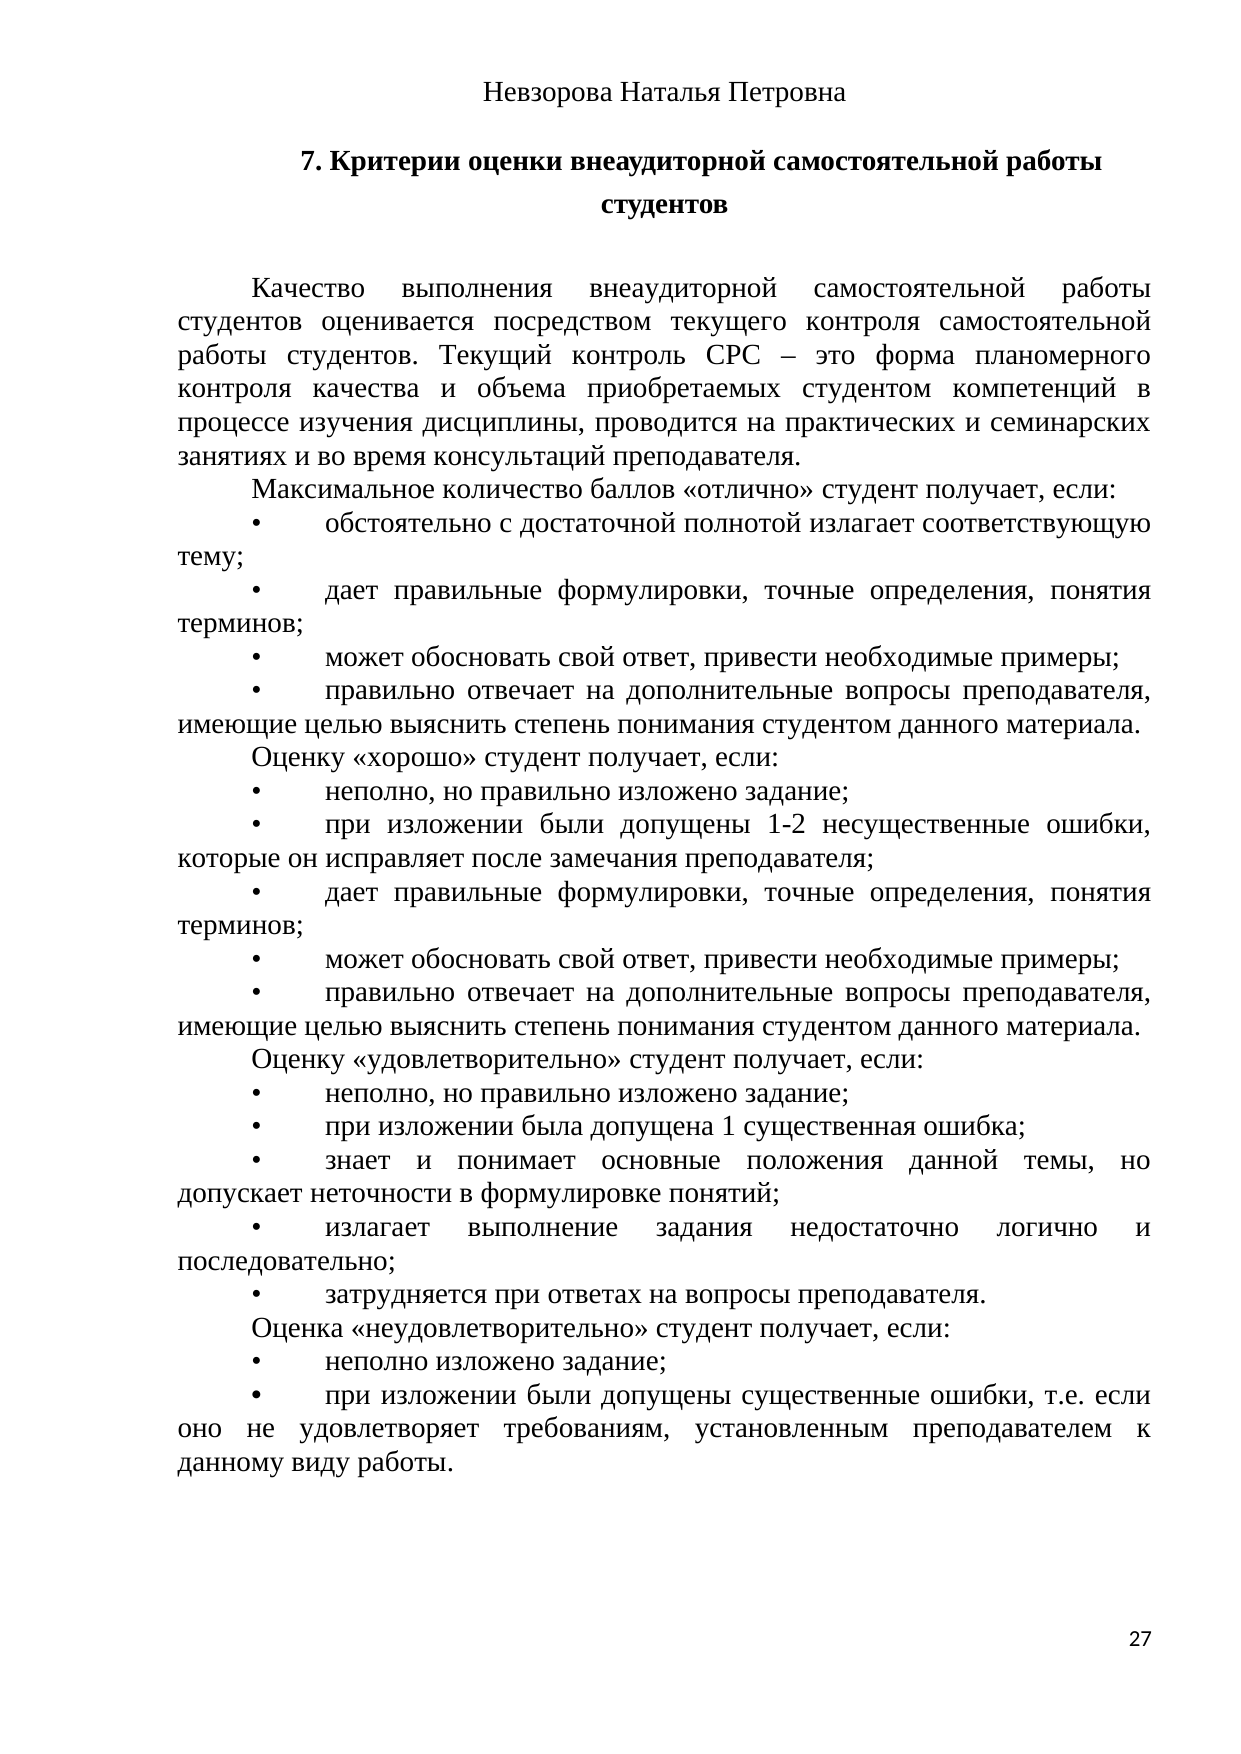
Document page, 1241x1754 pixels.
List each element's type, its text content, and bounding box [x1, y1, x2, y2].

list обстоятельно с достаточной полнотой излагает соответствующую тему; [177, 505, 1152, 572]
text Максимальное количество баллов «отлично» студент получает, если: [177, 471, 1152, 505]
subtitle 7. Критерии оценки внеаудиторной самостоятельной работы студентов [177, 143, 1152, 220]
list правильно отвечает на дополнительные вопросы преподавателя, имеющие целью выяснить степень понимания студентом данного материала. [177, 672, 1152, 739]
list может обосновать свой ответ, привести необходимые примеры; [177, 941, 1152, 974]
text Оценку «удовлетворительно» студент получает, если: [177, 1041, 1152, 1075]
list неполно, но правильно изложено задание; [177, 1075, 1152, 1108]
list затрудняется при ответах на вопросы преподавателя. [177, 1276, 1152, 1310]
list дает правильные формулировки, точные определения, понятия терминов; [177, 874, 1152, 941]
list при изложении были допущены существенные ошибки, т.е. если оно не удовлетворяет требованиям, установленным преподавателем к данному виду работы. [177, 1377, 1152, 1477]
list при изложении были допущены 1-2 несущественные ошибки, которые он исправляет после замечания преподавателя; [177, 807, 1152, 874]
text Оценку «хорошо» студент получает, если: [177, 739, 1152, 773]
text Оценка «неудовлетворительно» студент получает, если: [177, 1310, 1152, 1343]
list при изложении была допущена 1 существенная ошибка; [177, 1108, 1152, 1142]
list неполно, но правильно изложено задание; [177, 773, 1152, 807]
list правильно отвечает на дополнительные вопросы преподавателя, имеющие целью выяснить степень понимания студентом данного материала. [177, 974, 1152, 1041]
list может обосновать свой ответ, привести необходимые примеры; [177, 639, 1152, 672]
text Качество выполнения внеаудиторной самостоятельной работы студентов оценивается посредством текущего контроля самостоятельной работы студентов. Текущий контроль СРС – это форма планомерного контроля качества и объема приобретаемых студентом компетенций в процессе изучения дисциплины, проводится на практических и семинарских занятиях и во время консультаций преподавателя. [177, 270, 1152, 471]
list знает и понимает основные положения данной темы, но допускает неточности в формулировке понятий; [177, 1142, 1152, 1209]
list неполно изложено задание; [177, 1343, 1152, 1377]
list дает правильные формулировки, точные определения, понятия терминов; [177, 572, 1152, 639]
list излагает выполнение задания недостаточно логично и последовательно; [177, 1209, 1152, 1276]
